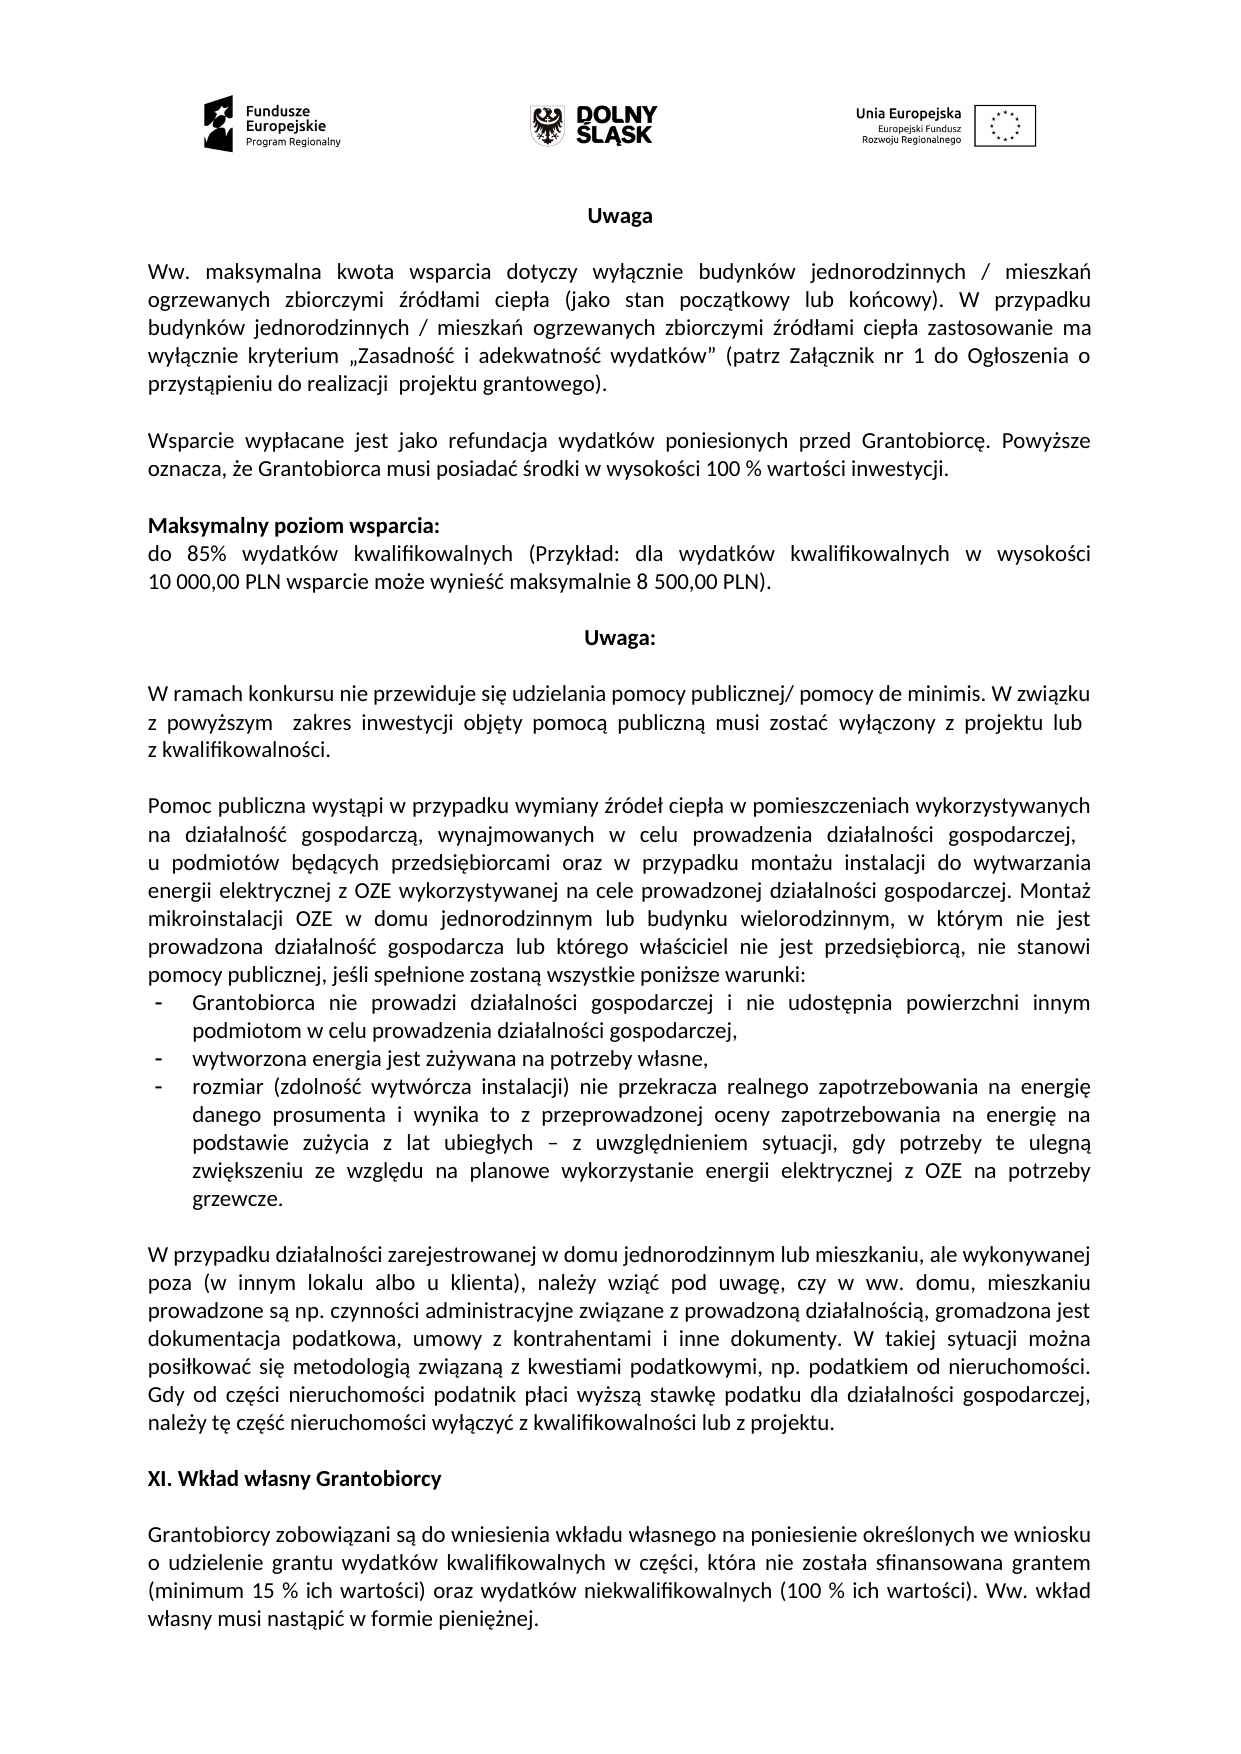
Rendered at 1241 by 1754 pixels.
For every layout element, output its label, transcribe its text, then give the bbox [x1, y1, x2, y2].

text W przypadku działalności zarejestrowanej w domu jednorodzinnym lub mieszkaniu, ale wykonywanej poza (w innym lokalu albo u klienta), należy wziąć pod uwagę, czy w ww. domu, mieszkaniu prowadzone są np. czynności administracyjne związane z prowadzoną działalnością, gromadzona jest dokumentacja podatkowa, umowy z kontrahentami i inne dokumenty. W takiej sytuacji można posiłkować się metodologią związaną z kwestiami podatkowymi, np. podatkiem od nieruchomości. Gdy od części nieruchomości podatnik płaci wyższą stawkę podatku dla działalności gospodarczej, należy tę część nieruchomości wyłączyć z kwalifikowalności lub z projektu. [148, 1240, 1093, 1436]
text Wsparcie wypłacane jest jako refundacja wydatków poniesionych przed Grantobiorcę. Powyższe oznacza, że Grantobiorca musi posiadać środki w wysokości 100 % wartości inwestycji. [148, 426, 1093, 482]
list wytworzona energia jest zużywana na potrzeby własne, [154, 1044, 1093, 1072]
text Uwaga: [148, 623, 1093, 652]
text W ramach konkursu nie przewiduje się udzielania pomocy publicznej/ pomocy de minimis. W związku z powyższym zakres inwestycji objęty pomocą publiczną musi zostać wyłączony z projektu lub z kwalifikowalności. [148, 679, 1093, 764]
list Grantobiorca nie prowadzi działalności gospodarczej i nie udostępnia powierzchni innym podmiotom w celu prowadzenia działalności gospodarczej, [154, 988, 1093, 1044]
picture [147, 43, 1093, 201]
text Ww. maksymalna kwota wsparcia dotyczy wyłącznie budynków jednorodzinnych / mieszkań ogrzewanych zbiorczymi źródłami ciepła (jako stan początkowy lub końcowy). W przypadku budynków jednorodzinnych / mieszkań ogrzewanych zbiorczymi źródłami ciepła zastosowanie ma wyłącznie kryterium „Zasadność i adekwatność wydatków” (patrz Załącznik nr 1 do Ogłoszenia o przystąpieniu do realizacji projektu grantowego). [148, 257, 1093, 397]
text Uwaga [148, 201, 1093, 229]
text Maksymalny poziom wsparcia: [148, 511, 1093, 539]
text XI. Wkład własny Grantobiorcy [148, 1464, 1093, 1492]
list rozmiar (zdolność wytwórcza instalacji) nie przekracza realnego zapotrzebowania na energię danego prosumenta i wynika to z przeprowadzonej oceny zapotrzebowania na energię na podstawie zużycia z lat ubiegłych – z uwzględnieniem sytuacji, gdy potrzeby te ulegną zwiększeniu ze względu na planowe wykorzystanie energii elektrycznej z OZE na potrzeby grzewcze. [154, 1072, 1093, 1212]
text Pomoc publiczna wystąpi w przypadku wymiany źródeł ciepła w pomieszczeniach wykorzystywanych na działalność gospodarczą, wynajmowanych w celu prowadzenia działalności gospodarczej, u podmiotów będących przedsiębiorcami oraz w przypadku montażu instalacji do wytwarzania energii elektrycznej z OZE wykorzystywanej na cele prowadzonej działalności gospodarczej. Montaż mikroinstalacji OZE w domu jednorodzinnym lub budynku wielorodzinnym, w którym nie jest prowadzona działalność gospodarcza lub którego właściciel nie jest przedsiębiorcą, nie stanowi pomocy publicznej, jeśli spełnione zostaną wszystkie poniższe warunki: [148, 792, 1093, 988]
text do 85% wydatków kwalifikowalnych (Przykład: dla wydatków kwalifikowalnych w wysokości 10 000,00 PLN wsparcie może wynieść maksymalnie 8 500,00 PLN). [148, 539, 1093, 596]
text Grantobiorcy zobowiązani są do wniesienia wkładu własnego na poniesienie określonych we wniosku o udzielenie grantu wydatków kwalifikowalnych w części, która nie została sfinansowana grantem (minimum 15 % ich wartości) oraz wydatków niekwalifikowalnych (100 % ich wartości). Ww. wkład własny musi nastąpić w formie pieniężnej. [148, 1520, 1093, 1632]
